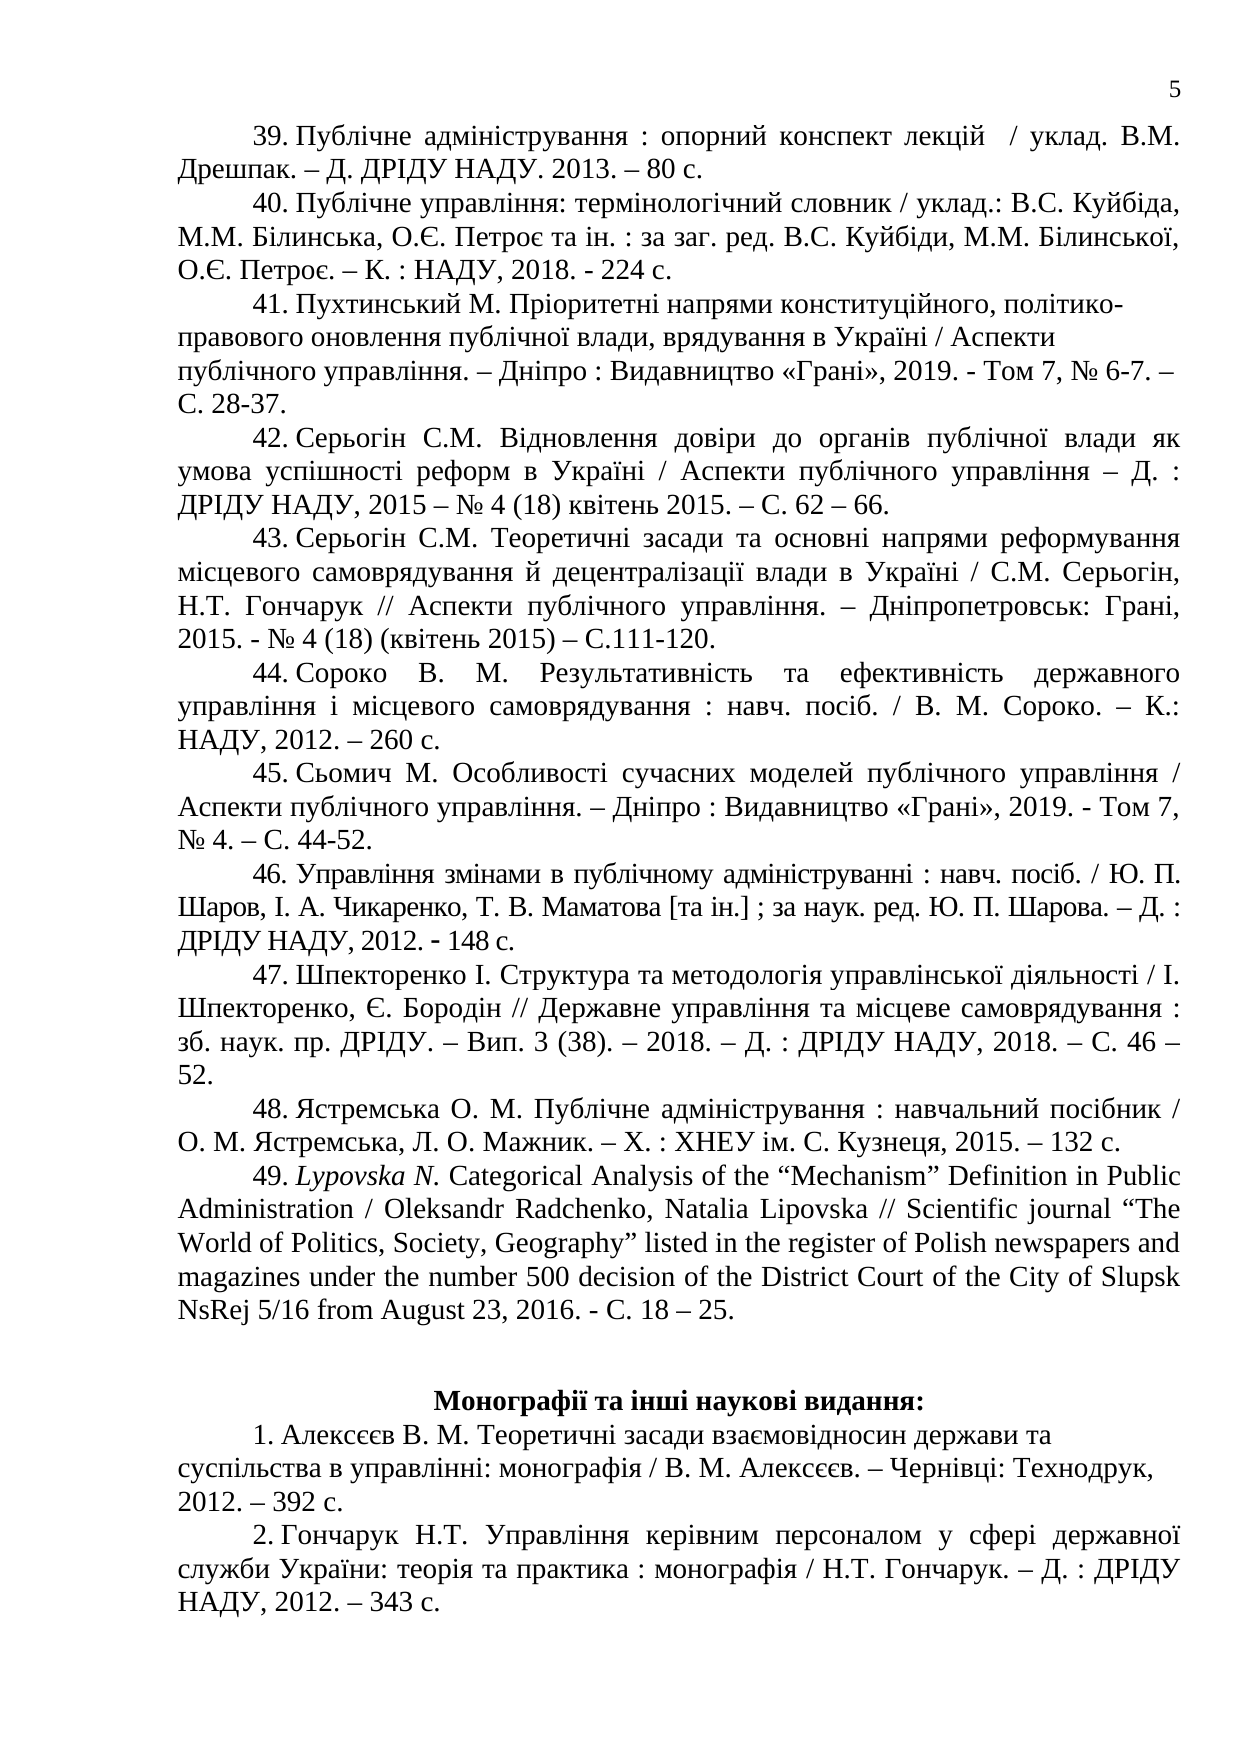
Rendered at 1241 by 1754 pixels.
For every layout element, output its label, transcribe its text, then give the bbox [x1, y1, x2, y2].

list Публічне управління: термінологічний словник / уклад.: В.С. Куйбіда, М.М. Білинська, О.Є. Петроє та ін. : за заг. ред. В.С. Куйбіди, М.М. Білинської, О.Є. Петроє. – К. : НАДУ, 2018. - 224 с. [177, 185, 1181, 286]
list Сороко В. М. Результативність та ефективність державного управління і місцевого самоврядування : навч. посіб. / В. М. Сороко. – К.: НАДУ, 2012. – 260 с. [177, 655, 1181, 755]
list Публічне адміністрування : опорний конспект лекцій / уклад. В.М. Дрешпак. – Д. ДРІДУ НАДУ. 2013. – 80 с. [177, 118, 1181, 185]
list Гончарук Н.Т. Управління керівним персоналом у сфері державної служби України: теорія та практика : монографія / Н.Т. Гончарук. – Д. : ДРІДУ НАДУ, 2012. – 343 с. [177, 1517, 1181, 1618]
list Шпекторенко І. Структура та методологія управлінської діяльності / І. Шпекторенко, Є. Бородін // Державне управління та місцеве самоврядування : зб. наук. пр. ДРІДУ. – Вип. 3 (38). – 2018. – Д. : ДРІДУ НАДУ, 2018. – С. 46 – 52. [177, 1057, 1181, 1091]
list Lypovska N. Categorical Analysis of the “Mechanism” Definition in Public Administration / Oleksandr Radchenko, Natalia Lipovska // Scientific journal “The World of Politics, Society, Geography” listed in the register of Polish newspapers and magazines under the number 500 decision of the District Court of the City of Slupsk NsRej 5/16 from August 23, 2016. - С. 18 – 25. [177, 1158, 1181, 1326]
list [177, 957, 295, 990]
list Алексєєв В. М. Теоретичні засади взаємовідносин держави та суспільства в управлінні: монографія / В. М. Алексєєв. – Чернівці: Технодрук, 2012. – 392 с. [177, 1417, 1181, 1517]
list Серьогін С.М. Відновлення довіри до органів публічної влади як умова успішності реформ в Україні / Аспекти публічного управління – Д. : ДРІДУ НАДУ, 2015 – № 4 (18) квітень 2015. – С. 62 – 66. [177, 420, 1181, 521]
list Управління змінами в публічному адмініструванні : навч. посіб. / Ю. П. Шаров, І. А. Чикаренко, Т. В. Маматова [та ін.] ; за наук. ред. Ю. П. Шарова. – Д. : ДРІДУ НАДУ, 2012. 148 с. [177, 856, 1181, 957]
list Сьомич М. Особливості сучасних моделей публічного управління / Аспекти публічного управління. – Дніпро : Видавництво «Грані», 2019. - Том 7, № 4. – С. 44-52. [177, 755, 1181, 856]
list Серьогін С.М. Теоретичні засади та основні напрями реформування місцевого самоврядування й децентралізації влади в Україні / С.М. Серьогін, Н.Т. Гончарук // Аспекти публічного управління. – Дніпропетровськ: Грані, 2015. - № 4 (18) (квітень 2015) – С.111-120. [177, 521, 1181, 655]
text Монографії та інші наукові видання: [177, 1383, 1181, 1417]
list Пухтинський М. Пріоритетні напрями конституційного, політико-правового оновлення публічної влади, врядування в Україні / Аспекти публічного управління. – Дніпро : Видавництво «Грані», 2019. - Том 7, № 6-7. – С. 28-37. [177, 286, 1181, 420]
list Ястремська О. М. Публічне адміністрування : навчальний посібник / О. М. Ястремська, Л. О. Мажник. – Х. : ХНЕУ ім. С. Кузнеця, 2015. – 132 с. [177, 1091, 1181, 1158]
